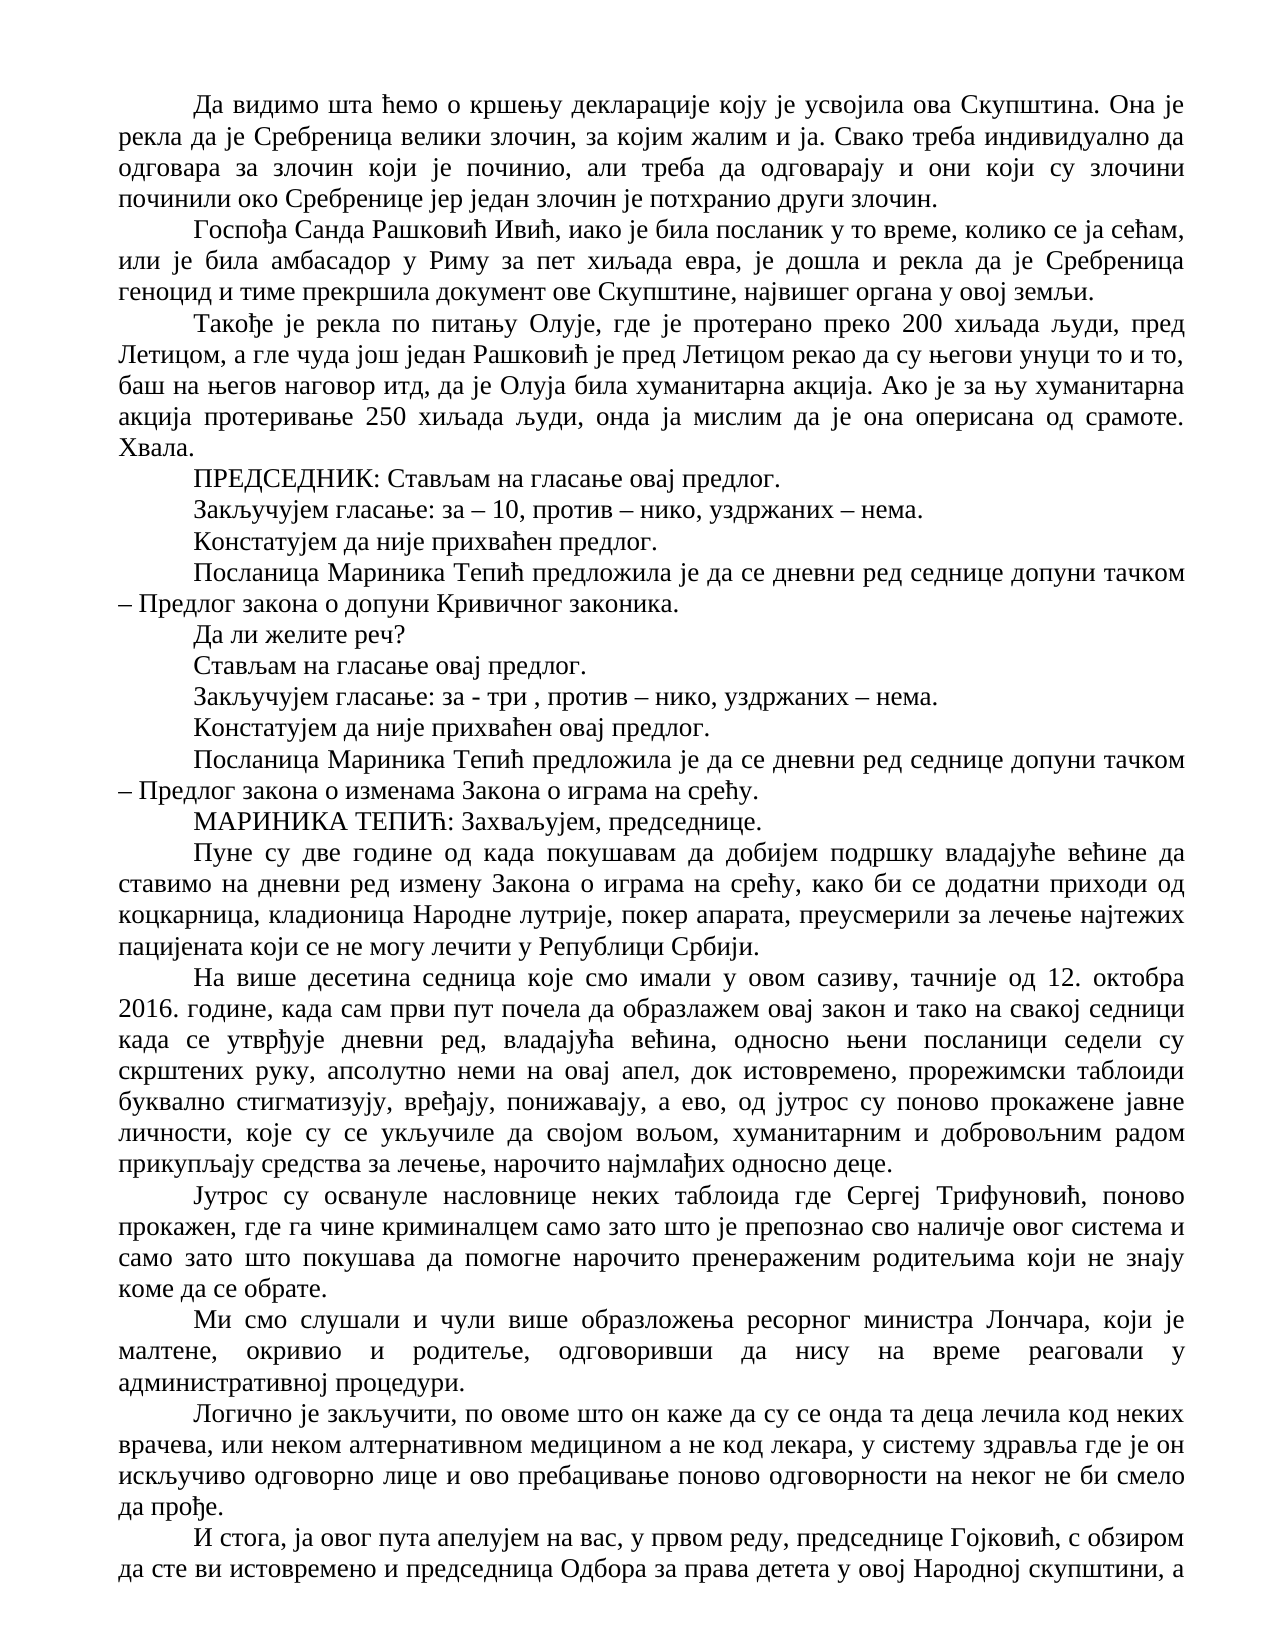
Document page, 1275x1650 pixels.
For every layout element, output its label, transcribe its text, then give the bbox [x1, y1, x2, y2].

text Госпођа Санда Рашковић Ивић, иако је била посланик у то време, колико се ја сећам, или је била амбасадор у Риму за пет хиљада евра, је дошла и рекла да је Сребреница геноцид и тиме прекршила документ ове Скупштине, највишег органа у овој земљи. [118, 213, 1186, 307]
text ПРЕДСЕДНИК: Стављам на гласање овај предлог. [118, 462, 1186, 493]
text Пуне су две године од када покушавам да добијем подршку владајуће већине да ставимо на дневни ред измену Закона о играма на срећу, како би се додатни приходи од коцкарница, кладионица Народне лутрије, покер апарата, преусмерили за лечење најтежих пацијената који се не могу лечити у Републици Србији. [118, 836, 1186, 961]
text Логично је закључити, по овоме што он каже да су се онда та деца лечила код неких врачева, или неком алтернативном медицином а не код лекара, у систему здравља где је он искључиво одговорно лице и ово пребацивање поново одговорности на неког не би смело да прође. [118, 1397, 1186, 1521]
text Посланица Мариника Тепић предложила је да се дневни ред седнице допуни тачком – Предлог закона о допуни Кривичног законика. [118, 556, 1186, 618]
text Јутрос су освануле насловнице неких таблоида где Сергеј Трифуновић, поново прокажен, где га чине криминалцем само зато што је препознао сво наличје овог система и само зато што покушава да помогне нарочито пренераженим родитељима који не знају коме да се обрате. [118, 1179, 1186, 1303]
text Закључујем гласање: за – 10, против – нико, уздржаних – нема. [118, 493, 1186, 525]
text Закључујем гласање: за - три , против – нико, уздржаних – нема. [118, 680, 1186, 712]
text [118, 1521, 1186, 1584]
text Стављам на гласање овај предлог. [118, 649, 1186, 680]
text Да видимо шта ћемо о кршењу декларације коју је усвојила ова Скупштина. Она је рекла да је Сребреница велики злочин, за којим жалим и ја. Свако треба индивидуално да одговара за злочин који је починио, али треба да одговарају и они који су злочини починили око Сребренице јер један злочин је потхранио други злочин. [118, 89, 1186, 213]
text Констатујем да није прихваћен предлог. [118, 525, 1186, 556]
text Ми смо слушали и чули више образложења ресорног министра Лончара, који је малтене, окривио и родитеље, одговоривши да нису на време реаговали у административној процедури. [118, 1303, 1186, 1397]
text Да ли желите реч? [118, 618, 1186, 649]
text Констатујем да није прихваћен овај предлог. [118, 712, 1186, 743]
text На више десетина седница које смо имали у овом сазиву, тачније од 12. октобра 2016. године, када сам први пут почела да образлажем овај закон и тако на свакој седници када се утврђује дневни ред, владајућа већина, односно њени посланици седели су скрштених руку, апсолутно неми на овај апел, док истовремено, прорежимски таблоиди буквално стигматизују, вређају, понижавају, а ево, од јутрос су поново прокажене јавне личности, које су се укључиле да својом вољом, хуманитарним и добровољним радом прикупљају средства за лечење, нарочито најмлађих односно деце. [118, 961, 1186, 1179]
text МАРИНИКА ТЕПИЋ: Захваљујем, председнице. [118, 805, 1186, 836]
text Такође је рекла по питању Олује, где је протерано преко 200 хиљада људи, пред Летицом, а гле чуда још један Рашковић је пред Летицом рекао да су његови унуци то и то, баш на његов наговор итд, да је Олуја била хуманитарна акција. Ако је за њу хуманитарна акција протеривање 250 хиљада људи, онда ја мислим да је она оперисана од срамоте. Хвала. [118, 307, 1186, 462]
text Посланица Мариника Тепић предложила је да се дневни ред седнице допуни тачком – Предлог закона о изменама Закона о играма на срећу. [118, 743, 1186, 805]
